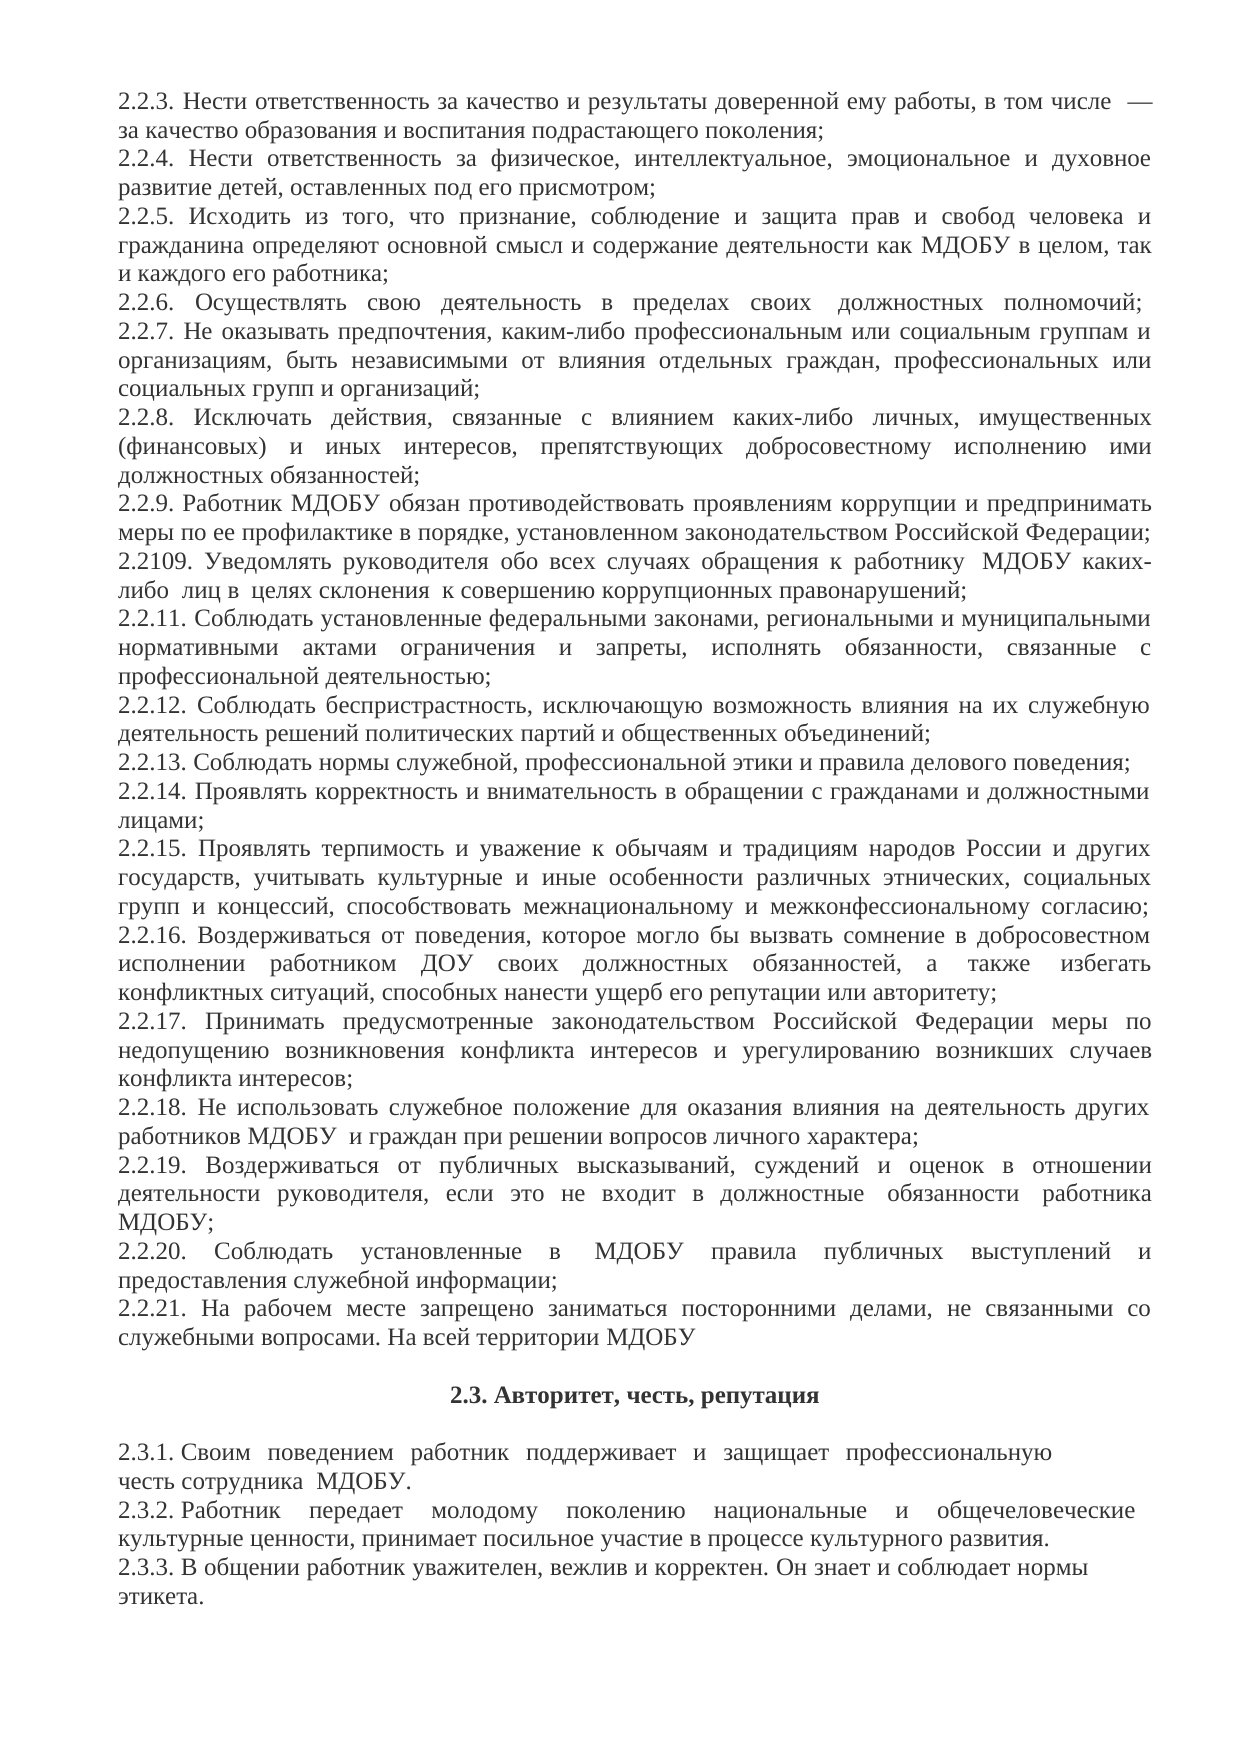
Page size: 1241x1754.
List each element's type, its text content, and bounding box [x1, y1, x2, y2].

list Работник передает молодому поколению национальные и общечеловеческие культурные ценности, принимает посильное участие в процессе культурного развития. [118, 1495, 1135, 1552]
list Проявлять корректность и внимательность в обращении с гражданами и должностными лицами; [118, 776, 1151, 833]
list На рабочем месте запрещено заниматься посторонними делами, не связанными со служебными вопросами. На всей территории МДОБУ [118, 1293, 1151, 1351]
list Соблюдать нормы служебной, профессиональной этики и правила делового поведения; [118, 747, 1184, 776]
list Исключать действия, связанные с влиянием каких-либо личных, имущественных (финансовых) и иных интересов, препятствующих добросовестному исполнению ими должностных обязанностей; [118, 402, 1152, 488]
subtitle Авторитет, честь, репутация [450, 1380, 1184, 1409]
list Соблюдать установленные федеральными законами, региональными и муниципальными нормативными актами ограничения и запреты, исполнять обязанности, связанные с профессиональной деятельностью; [118, 603, 1152, 690]
list Нести ответственность за качество и результаты доверенной ему работы, в том числе — за качество образования и воспитания подрастающего поколения; [118, 86, 1152, 143]
list Исходить из того, что признание, соблюдение и защита прав и свобод человека и гражданина определяют основной смысл и содержание деятельности как МДОБУ в целом, так и каждого его работника; [118, 201, 1152, 287]
list Соблюдать установленные в МДОБУ правила публичных выступлений и предоставления служебной информации; [118, 1236, 1152, 1293]
list Воздерживаться от поведения, которое могло бы вызвать сомнение в добросовестном исполнении работником ДОУ своих должностных обязанностей, а также избегать конфликтных ситуаций, способных нанести ущерб его репутации или авторитету; [118, 920, 1151, 1006]
list Воздерживаться от публичных высказываний, суждений и оценок в отношении деятельности руководителя, если это не входит в должностные обязанности работника МДОБУ; [118, 1150, 1152, 1236]
list Не оказывать предпочтения, каким-либо профессиональным или социальным группам и организациям, быть независимыми от влияния отдельных граждан, профессиональных или социальных групп и организаций; [118, 316, 1152, 402]
list Не использовать служебное положение для оказания влияния на деятельность других работников МДОБУ и граждан при решении вопросов личного характера; [118, 1092, 1151, 1150]
list Осуществлять свою деятельность в пределах своих должностных полномочий; [118, 287, 1184, 316]
list Соблюдать беспристрастность, исключающую возможность влияния на их служебную деятельность решений политических партий и общественных объединений; [118, 690, 1151, 747]
list В общении работник уважителен, вежлив и корректен. Он знает и соблюдает нормы этикета. [118, 1552, 1089, 1610]
list Проявлять терпимость и уважение к обычаям и традициям народов России и других государств, учитывать культурные и иные особенности различных этнических, социальных групп и концессий, способствовать межнациональному и межконфессиональному согласию; [118, 833, 1152, 920]
list Нести ответственность за физическое, интеллектуальное, эмоциональное и духовное развитие детей, оставленных под его присмотром; [118, 143, 1151, 201]
list Принимать предусмотренные законодательством Российской Федерации меры по недопущению возникновения конфликта интересов и урегулированию возникших случаев конфликта интересов; [118, 1006, 1152, 1092]
list Работник МДОБУ обязан противодействовать проявлениям коррупции и предпринимать меры по ее профилактике в порядке, установленном законодательством Российской Федерации; 2.2109. Уведомлять руководителя обо всех случаях обращения к работнику МДОБУ каких- либо лиц в целях склонения к совершению коррупционных правонарушений; [118, 488, 1152, 603]
list Своим поведением работник поддерживает и защищает профессиональную честь сотрудника МДОБУ. [118, 1437, 1053, 1495]
